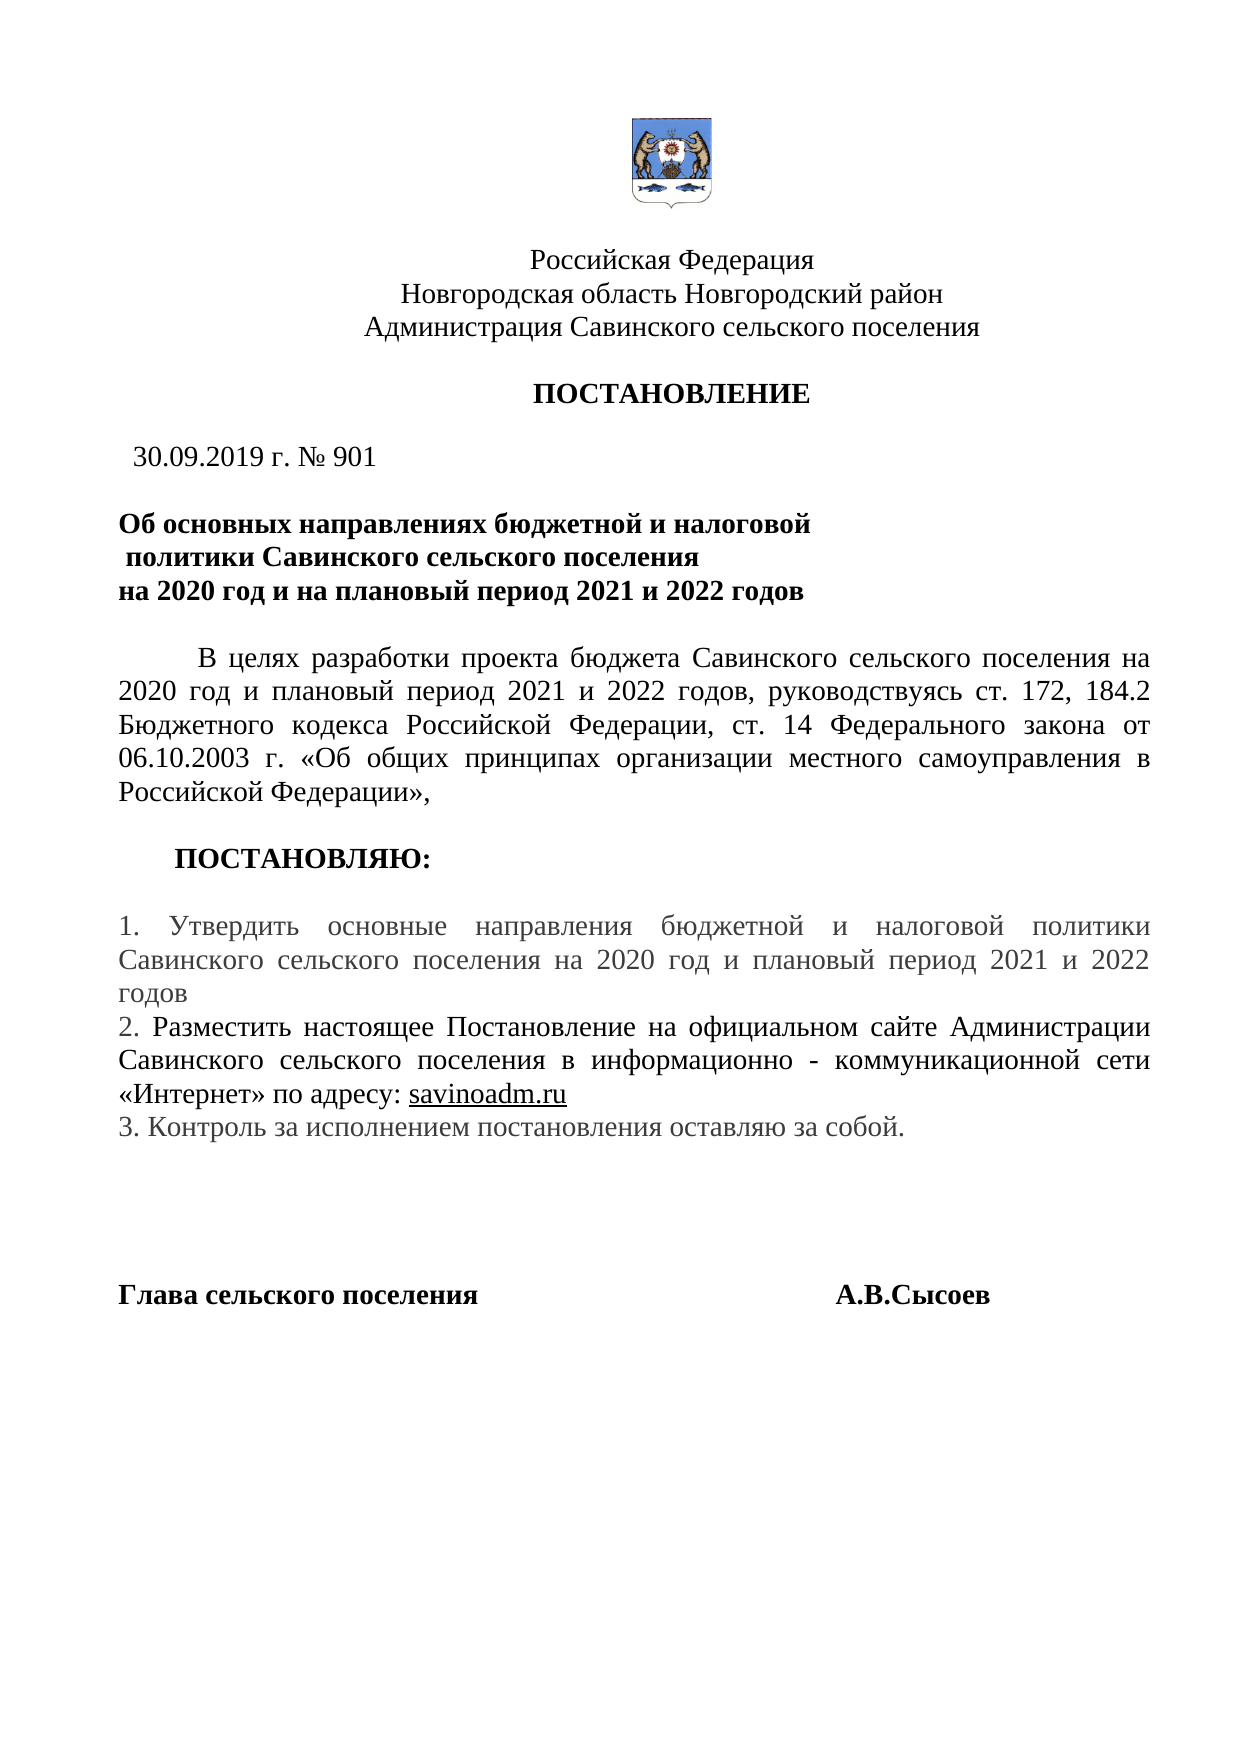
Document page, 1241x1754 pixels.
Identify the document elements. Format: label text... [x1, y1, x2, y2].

text ПОСТАНОВЛЯЮ: [118, 841, 1152, 875]
text Новгородская область Новгородский район [118, 276, 1152, 309]
text Об основных направлениях бюджетной и налоговой [118, 506, 1152, 539]
text Российская Федерация [118, 242, 1152, 276]
text политики Савинского сельского поселения [118, 539, 1152, 573]
text ПОСТАНОВЛЕНИЕ [118, 376, 1152, 410]
text на 2020 год и на плановый период 2021 и 2022 годов [118, 573, 1152, 606]
text 30.09.2019 г. № 901 [118, 439, 1152, 472]
text В целях разработки проекта бюджета Савинского сельского поселения на 2020 год и плановый период 2021 и 2022 годов, руководствуясь ст. 172, 184.2 Бюджетного кодекса Российской Федерации, ст. 14 Федерального закона от 06.10.2003 г. «Об общих принципах организации местного самоуправления в Российской Федерации», [118, 640, 1152, 808]
picture [632, 118, 712, 209]
text Глава сельского поселения А.В.Сысоев [118, 1277, 1152, 1311]
text 1. Утвердить основные направления бюджетной и налоговой политики Савинского сельского поселения на 2020 год и плановый период 2021 и 2022 годов 2. Разместить настоящее Постановление на официальном сайте Администрации Савинского сельского поселения в информационно - коммуникационной сети «Интернет» по адресу: savinoadm.ru [118, 975, 1152, 1109]
text 3. Контроль за исполнением постановления оставляю за собой. [118, 1109, 1152, 1143]
text Администрация Савинского сельского поселения [118, 309, 1152, 343]
